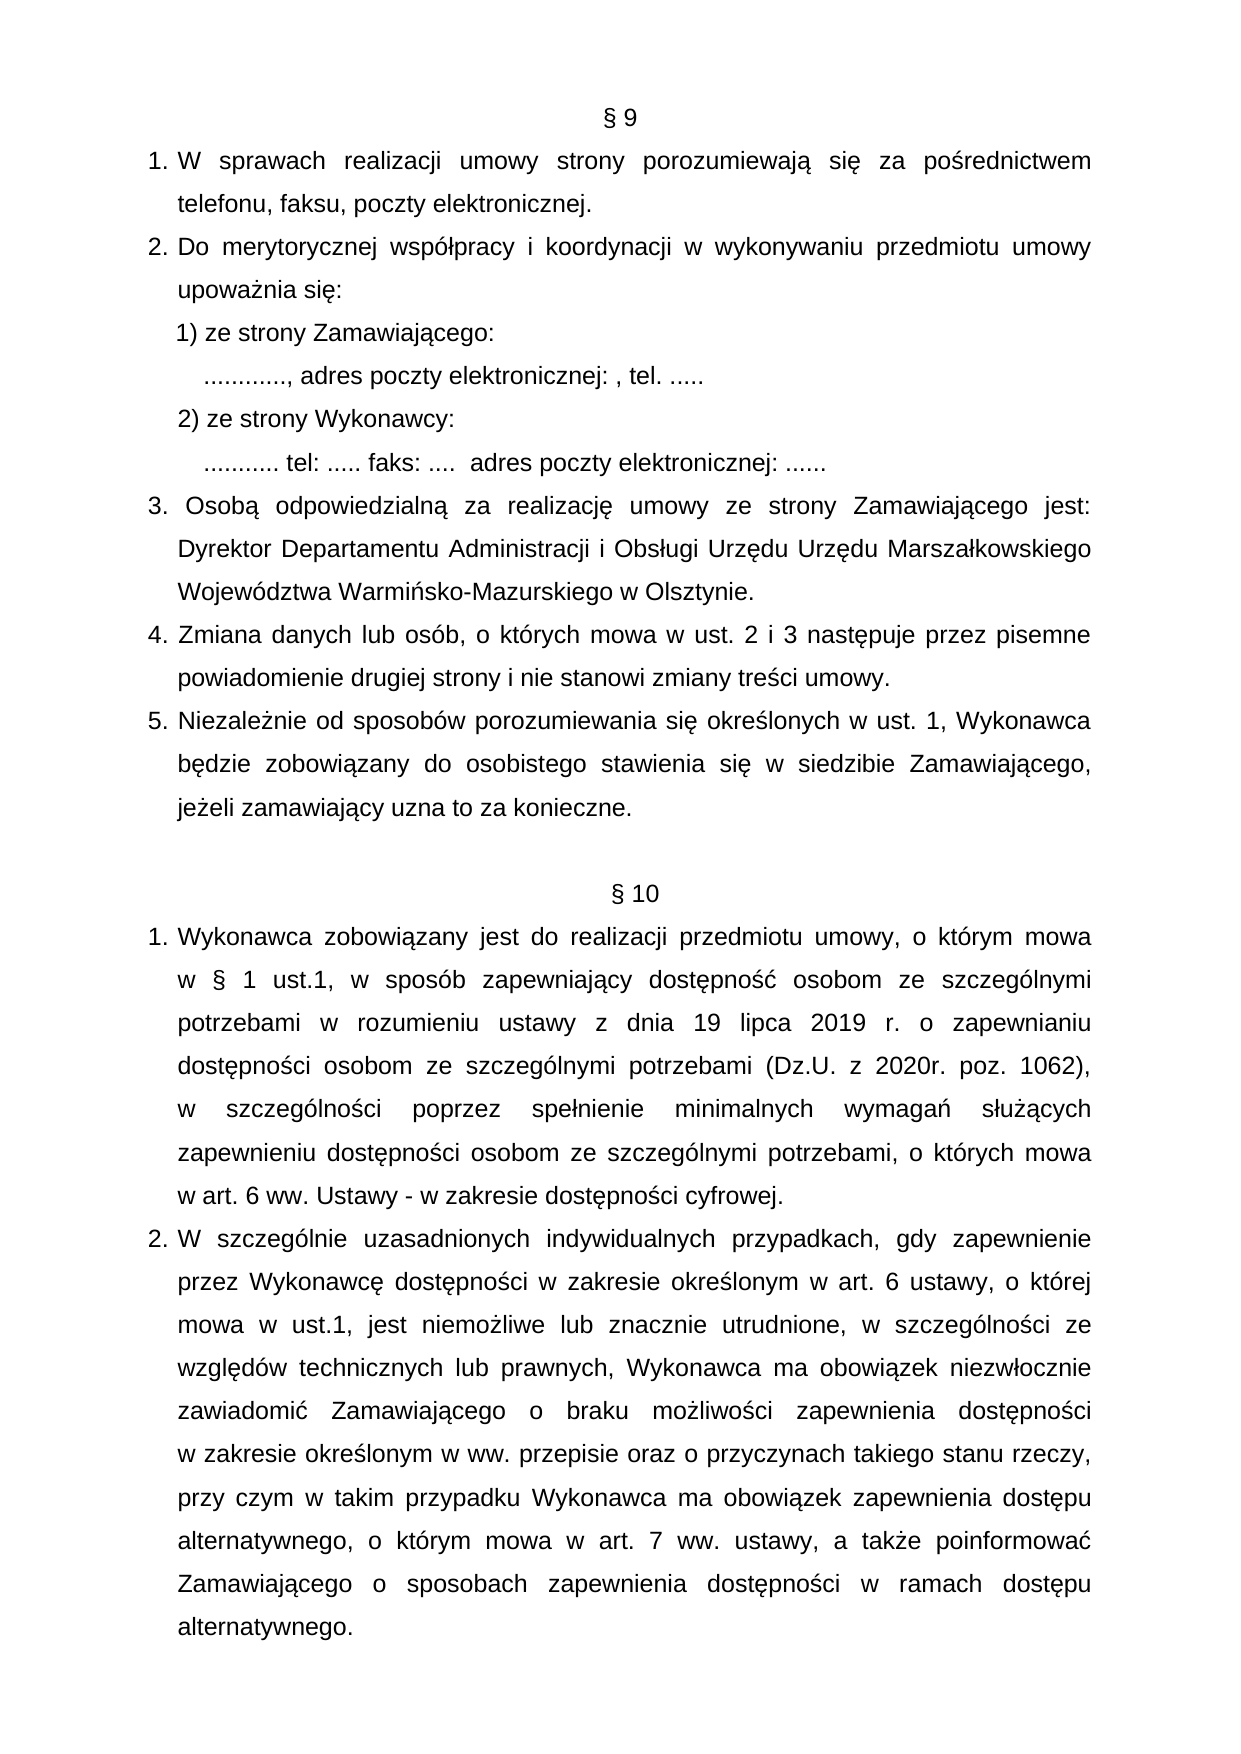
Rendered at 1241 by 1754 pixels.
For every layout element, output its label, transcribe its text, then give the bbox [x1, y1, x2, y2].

text ........... tel: ..... faks: .... adres poczty elektronicznej: ...... [148, 447, 1093, 476]
text ............, adres poczty elektronicznej: , tel. ..... [148, 361, 1093, 390]
list W sprawach realizacji umowy strony porozumiewają się za pośrednictwem telefonu, faksu, poczty elektronicznej. [148, 146, 1093, 217]
text § 9 [148, 102, 1093, 131]
text 4. Zmiana danych lub osób, o których mowa w ust. 2 i 3 następuje przez pisemne powiadomienie drugiej strony i nie stanowi zmiany treści umowy. [148, 620, 1093, 692]
text § 10 [177, 879, 1093, 907]
text 2. W szczególnie uzasadnionych indywidualnych przypadkach, gdy zapewnienie przez Wykonawcę dostępności w zakresie określonym w art. 6 ustawy, o której mowa w ust.1, jest niemożliwe lub znacznie utrudnione, w szczególności ze względów technicznych lub prawnych, Wykonawca ma obowiązek niezwłocznie zawiadomić Zamawiającego o braku możliwości zapewnienia dostępności w zakresie określonym w ww. przepisie oraz o przyczynach takiego stanu rzeczy, przy czym w takim przypadku Wykonawca ma obowiązek zapewnienia dostępu alternatywnego, o którym mowa w art. 7 ww. ustawy, a także poinformować Zamawiającego o sposobach zapewnienia dostępności w ramach dostępu alternatywnego. [148, 1224, 1093, 1641]
text 5. Niezależnie od sposobów porozumiewania się określonych w ust. 1, Wykonawca będzie zobowiązany do osobistego stawienia się w siedzibie Zamawiającego, jeżeli zamawiający uzna to za konieczne. [148, 706, 1093, 821]
text 2) ze strony Wykonawcy: [148, 404, 1093, 433]
text 1. Wykonawca zobowiązany jest do realizacji przedmiotu umowy, o którym mowa w § 1 ust.1, w sposób zapewniający dostępność osobom ze szczególnymi potrzebami w rozumieniu ustawy z dnia 19 lipca 2019 r. o zapewnianiu dostępności osobom ze szczególnymi potrzebami (Dz.U. z 2020r. poz. 1062), w szczególności poprzez spełnienie minimalnych wymagań służących zapewnieniu dostępności osobom ze szczególnymi potrzebami, o których mowa w art. 6 ww. Ustawy - w zakresie dostępności cyfrowej. [148, 922, 1093, 1209]
text 3. Osobą odpowiedzialną za realizację umowy ze strony Zamawiającego jest: Dyrektor Departamentu Administracji i Obsługi Urzędu Urzędu Marszałkowskiego Województwa Warmińsko-Mazurskiego w Olsztynie. [148, 491, 1093, 606]
text 1) ze strony Zamawiającego: [148, 318, 1093, 347]
list Do merytorycznej współpracy i koordynacji w wykonywaniu przedmiotu umowy upoważnia się: [148, 232, 1093, 304]
